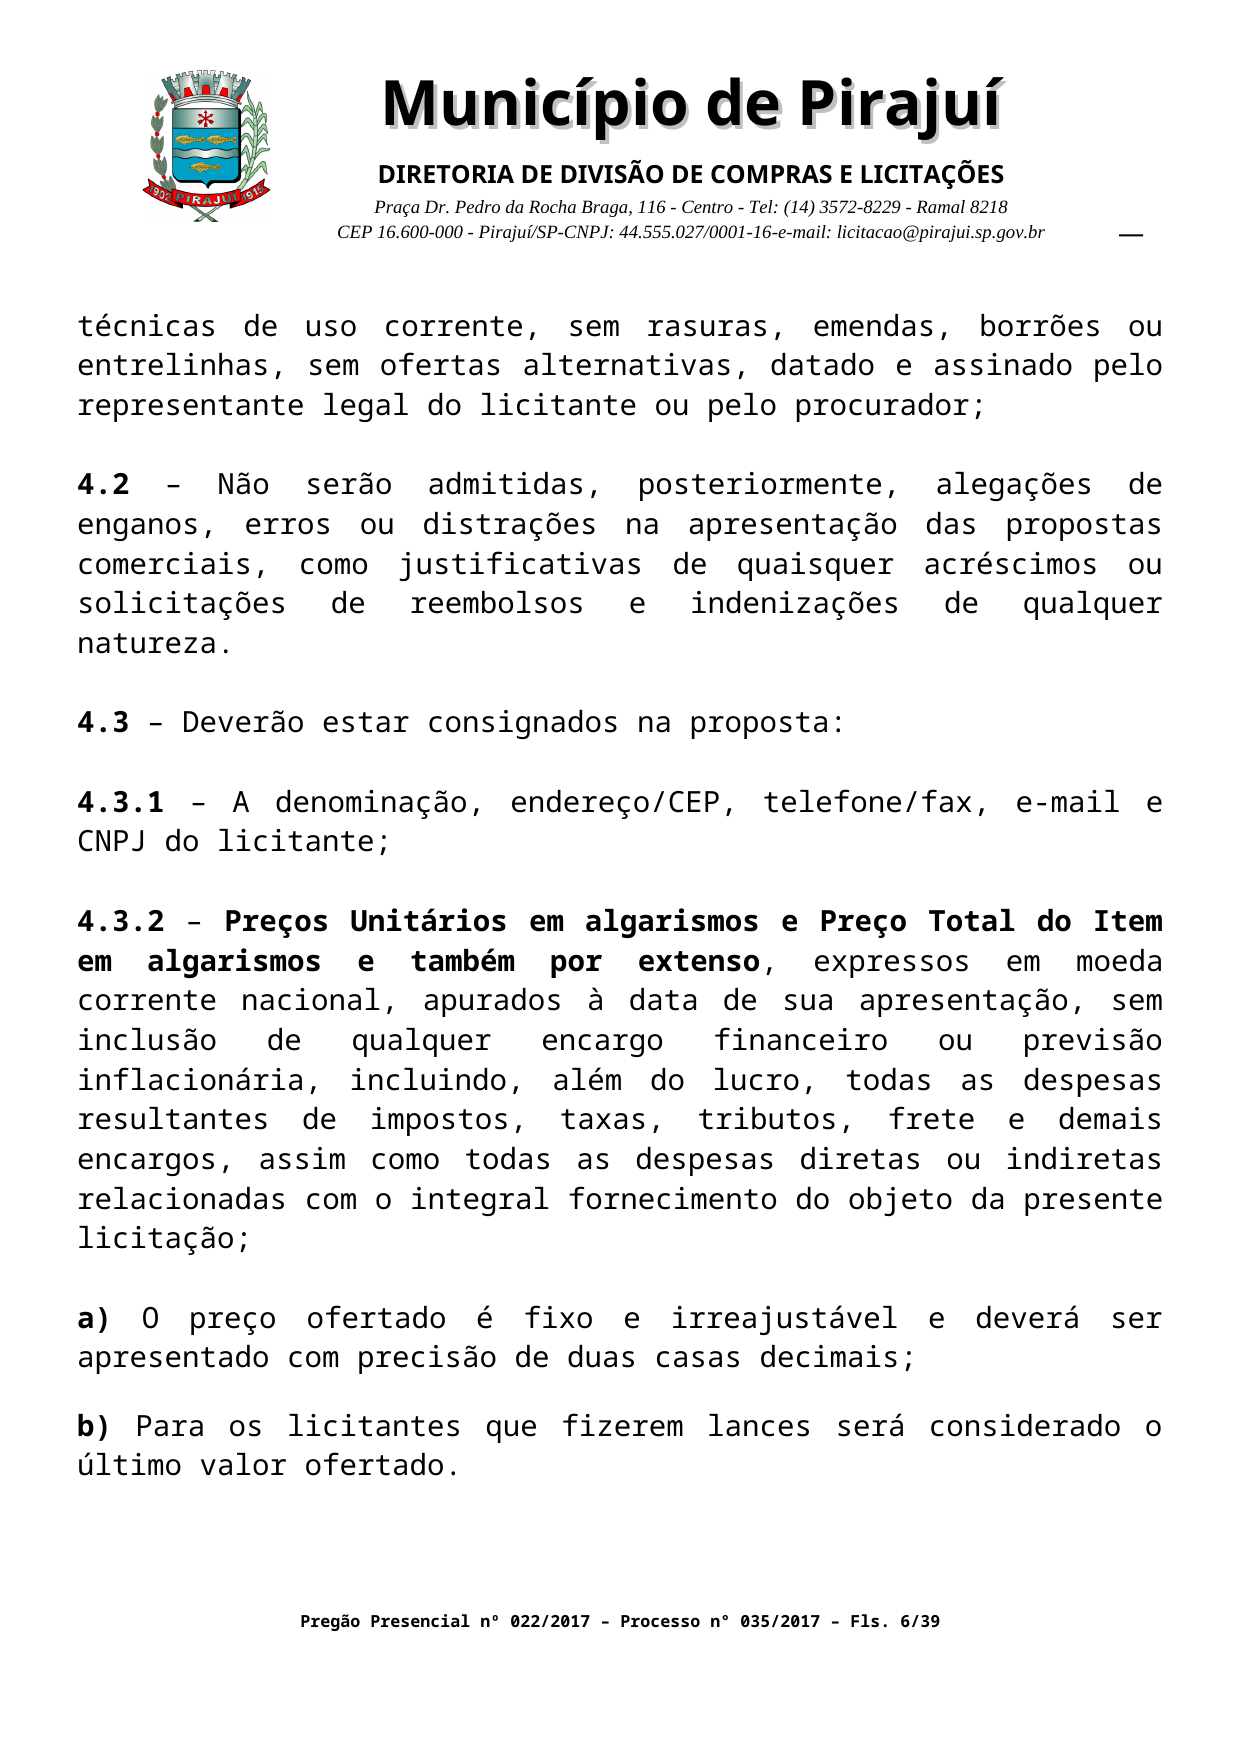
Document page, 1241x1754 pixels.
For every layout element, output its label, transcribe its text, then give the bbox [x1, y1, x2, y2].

text 4.3.1 – A denominação, endereço/CEP, telefone/fax, e-mail e CNPJ do licitante; [77, 781, 1163, 860]
text 4.3 – Deverão estar consignados na proposta: [77, 702, 1163, 741]
text 4.3.2 – Preços Unitários em algarismos e Preço Total do Item em algarismos e também por extenso, expressos em moeda corrente nacional, apurados à data de sua apresentação, sem inclusão de qualquer encargo financeiro ou previsão inflacionária, incluindo, além do lucro, todas as despesas resultantes de impostos, taxas, tributos, frete e demais encargos, assim como todas as despesas diretas ou indiretas relacionadas com o integral fornecimento do objeto da presente licitação; [77, 900, 1163, 1257]
text a) O preço ofertado é fixo e irreajustável e deverá ser apresentado com precisão de duas casas decimais; [77, 1297, 1163, 1376]
text 4.2 – Não serão admitidas, posteriormente, alegações de enganos, erros ou distrações na apresentação das propostas comerciais, como justificativas de quaisquer acréscimos ou solicitações de reembolsos e indenizações de qualquer natureza. [77, 463, 1163, 662]
picture [142, 70, 271, 222]
text b) Para os licitantes que fizerem lances será considerado o último valor ofertado. [77, 1405, 1163, 1484]
